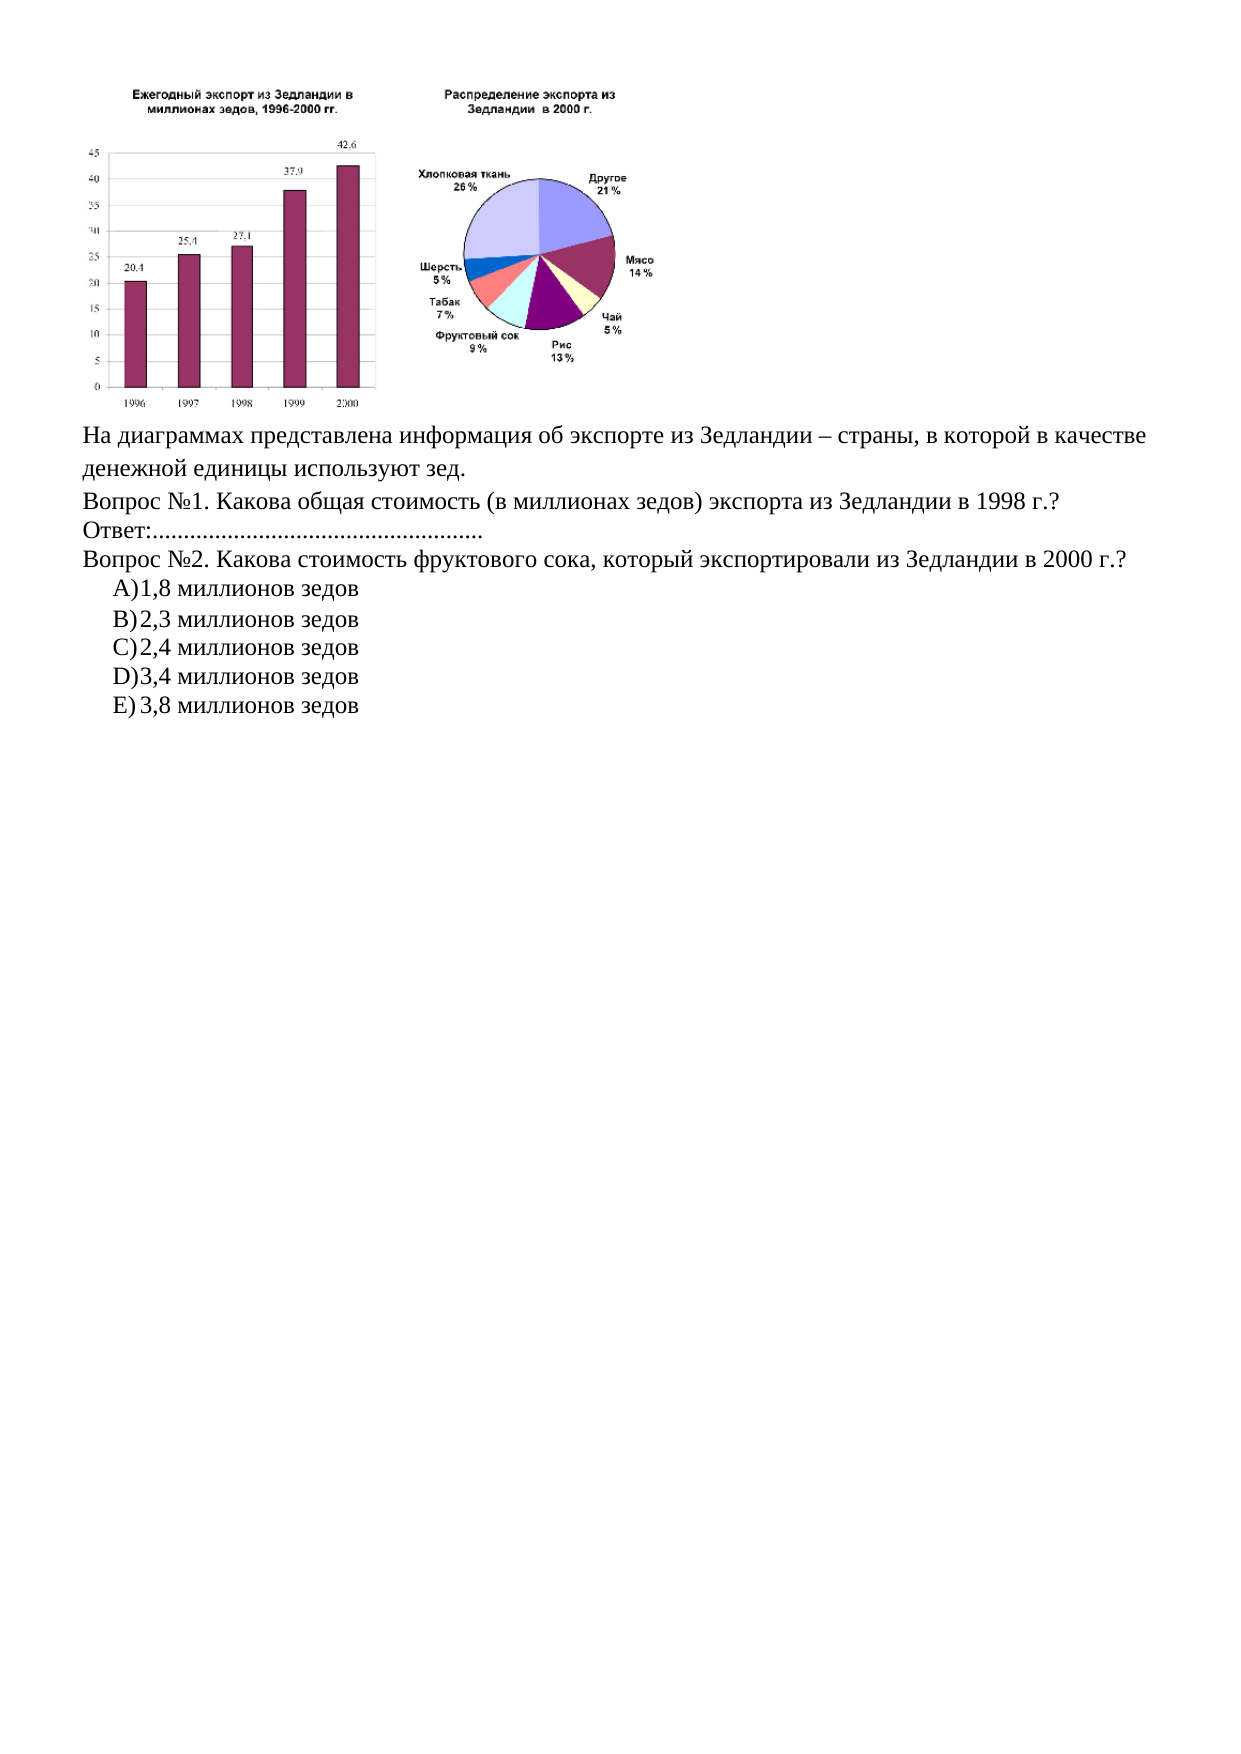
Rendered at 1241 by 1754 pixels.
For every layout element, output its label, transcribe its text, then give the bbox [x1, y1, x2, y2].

text На диаграммах представлена информация об экспорте из Зедландии – страны, в которой в качестве денежной единицы используют зед. [82, 420, 1165, 482]
list 3,8 миллионов зедов [112, 690, 1165, 719]
list 1,8 миллионов зедов [112, 573, 1165, 601]
list 2,3 миллионов зедов [112, 604, 1165, 632]
text Вопрос №2. Какова стоимость фруктового сока, который экспортировали из Зедландии в 2000 г.? [82, 544, 1165, 573]
list 3,4 миллионов зедов [112, 661, 1165, 690]
list 2,4 миллионов зедов [112, 632, 1165, 661]
text Вопрос №1. Какова общая стоимость (в миллионах зедов) экспорта из Зедландии в 1998 г.? [82, 486, 1165, 515]
text Ответ:..................................................... [82, 515, 1165, 544]
picture [75, 75, 665, 421]
